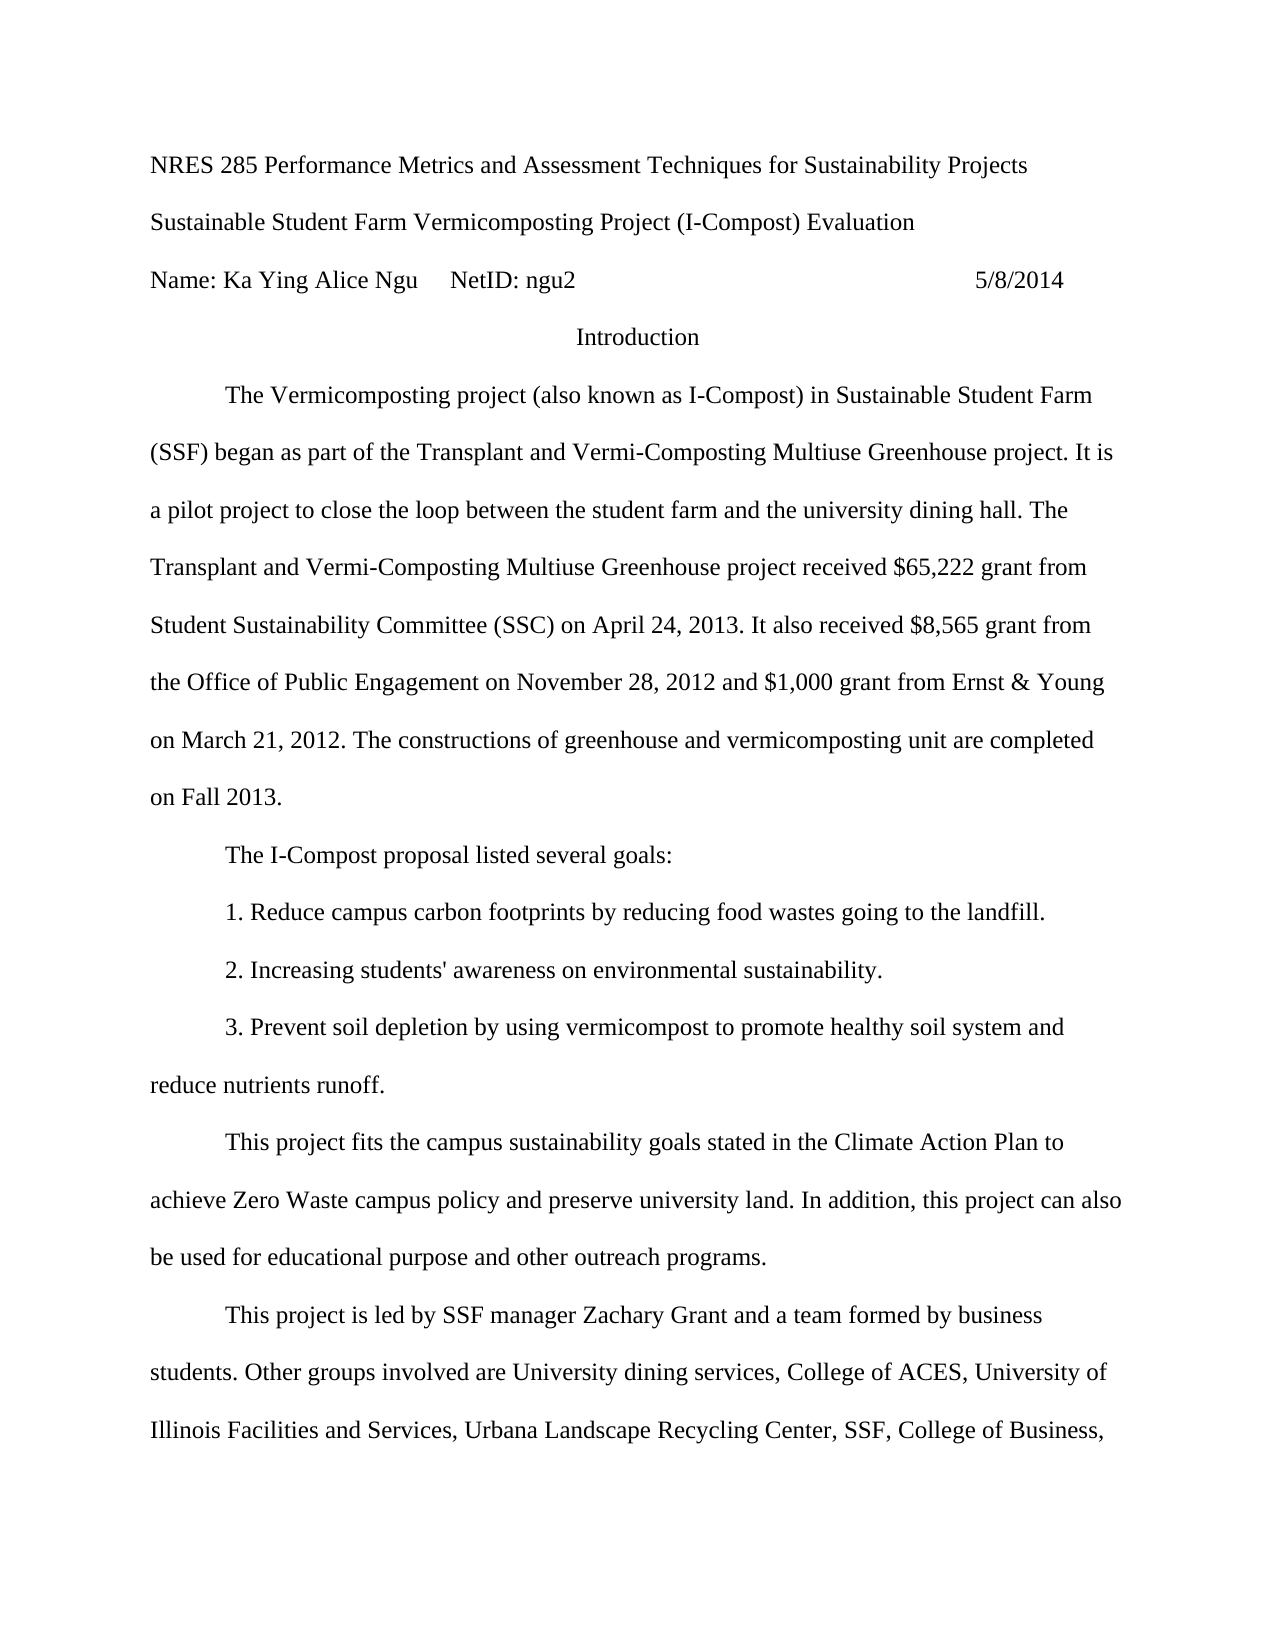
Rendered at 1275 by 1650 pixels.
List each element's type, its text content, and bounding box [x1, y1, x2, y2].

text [150, 1300, 1125, 1444]
text NRES 285 Performance Metrics and Assessment Techniques for Sustainability Projects Sustainable Student Farm Vermicomposting Project (I-Compost) Evaluation [150, 150, 1125, 236]
text The I-Compost proposal listed several goals: [150, 840, 1125, 869]
text 2. Increasing students' awareness on environmental sustainability. [150, 955, 1125, 984]
text Name: Ka Ying Alice Ngu NetID: ngu2 5/8/2014 [150, 265, 1125, 294]
text 1. Reduce campus carbon footprints by reducing food wastes going to the landfill. [150, 897, 1125, 926]
text This project fits the campus sustainability goals stated in the Climate Action Plan to achieve Zero Waste campus policy and preserve university land. In addition, this project can also be used for educational purpose and other outreach programs. [150, 1127, 1125, 1271]
text The Vermicomposting project (also known as I-Compost) in Sustainable Student Farm (SSF) began as part of the Transplant and Vermi-Composting Multiuse Greenhouse project. It is a pilot project to close the loop between the student farm and the university dining hall. The Transplant and Vermi-Composting Multiuse Greenhouse project received $65,222 grant from Student Sustainability Committee (SSC) on April 24, 2013. It also received $8,565 grant from the Office of Public Engagement on November 28, 2012 and $1,000 grant from Ernst & Young on March 21, 2012. The constructions of greenhouse and vermicomposting unit are completed on Fall 2013. [150, 380, 1125, 811]
text Introduction [150, 322, 1125, 351]
text 3. Prevent soil depletion by using vermicompost to promote healthy soil system and reduce nutrients runoff. [150, 1012, 1125, 1099]
